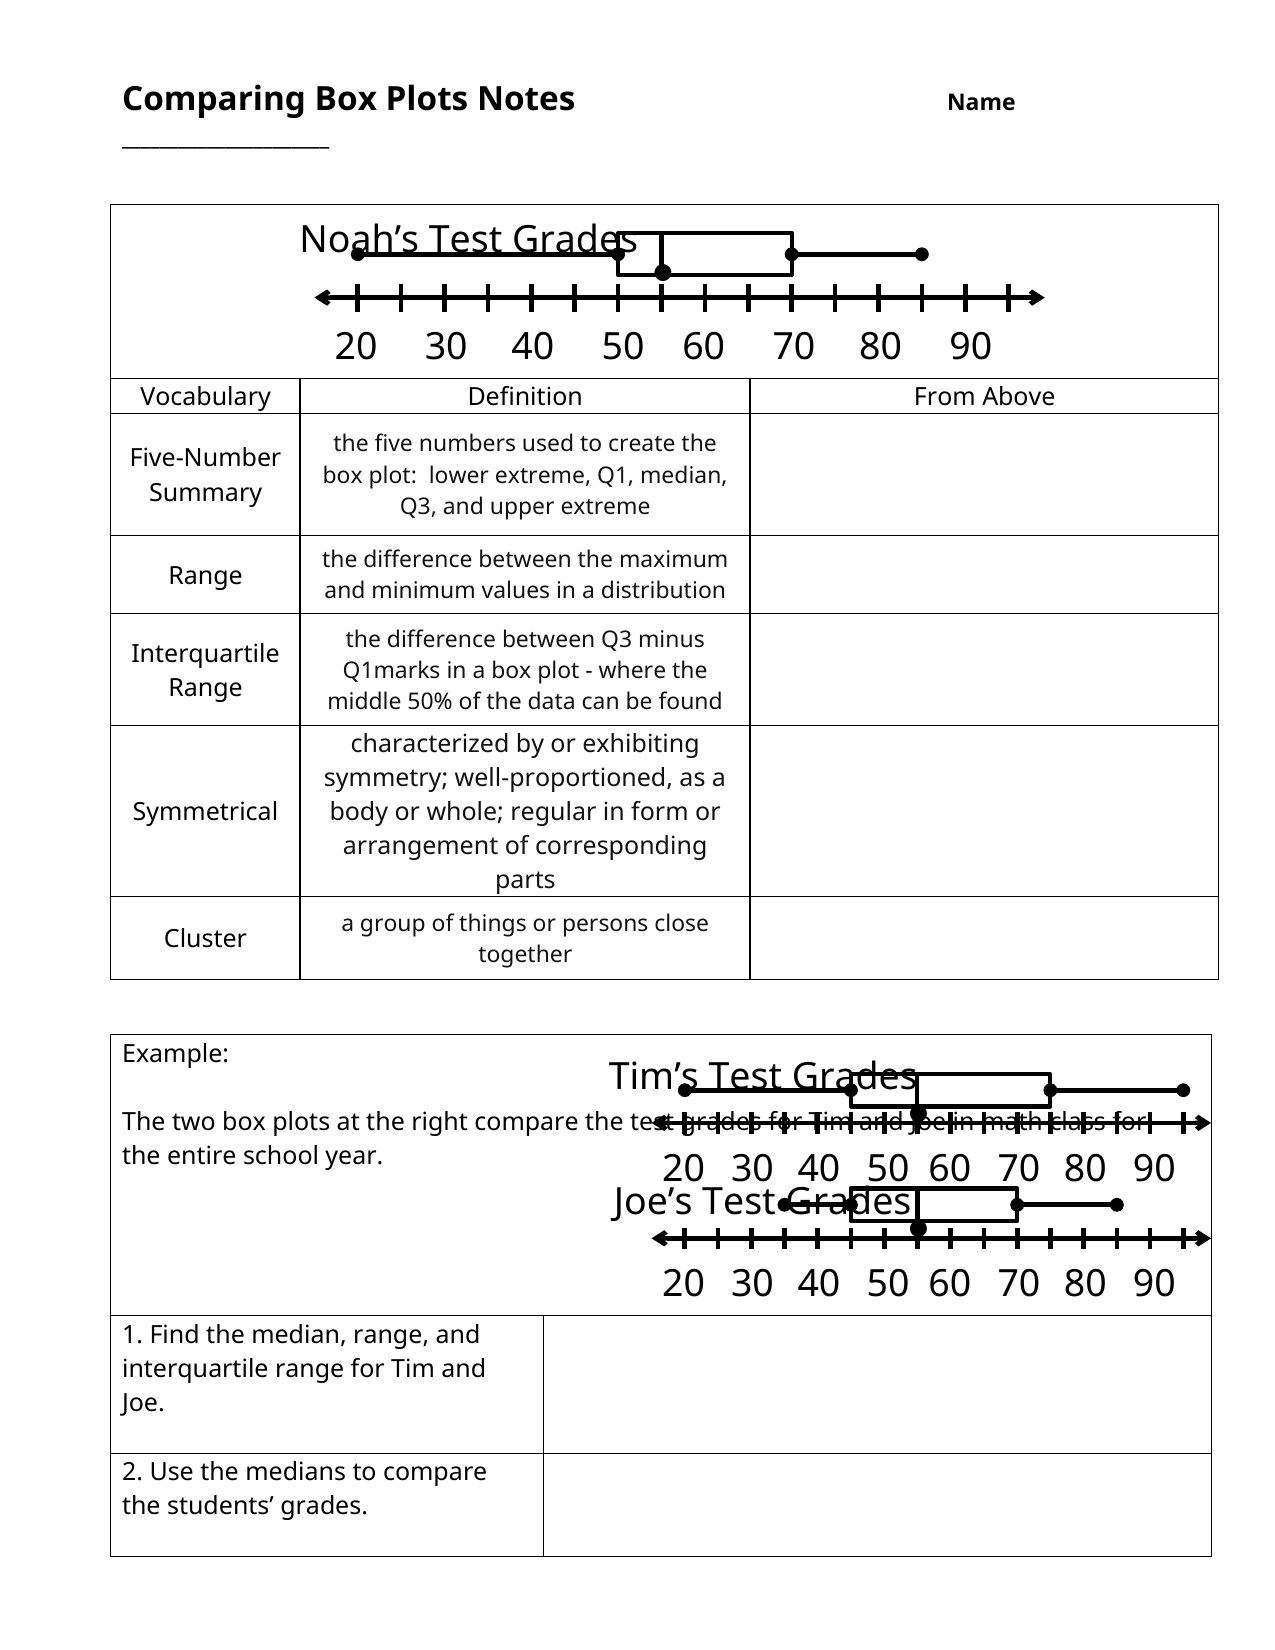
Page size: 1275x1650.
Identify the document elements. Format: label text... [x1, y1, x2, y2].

table_cell a group of things or persons close together [301, 897, 749, 978]
table_cell the difference between the maximum and minimum values in a distribution [301, 536, 749, 613]
text Comparing Box Plots Notes Name ______________________ [122, 75, 1200, 152]
table_cell characterized by or exhibiting symmetry; well-proportioned, as a body or whole; regular in form or arrangement of corresponding parts [301, 726, 749, 896]
table_cell From Above [751, 379, 1218, 413]
table_cell Symmetrical [111, 726, 299, 896]
table_cell the five numbers used to create the box plot: lower extreme, Q1, median, Q3, and upper extreme [301, 414, 749, 534]
table_cell Cluster [111, 897, 299, 978]
table_cell Five-Number Summary [111, 414, 299, 534]
table_cell 1. Find the median, range, and interquartile range for Tim and Joe. [111, 1316, 543, 1452]
table_cell [751, 614, 1218, 725]
table_cell [544, 1454, 1211, 1556]
table_cell [751, 536, 1218, 613]
table_cell [751, 726, 1218, 896]
table_cell [751, 897, 1218, 978]
table_header [111, 205, 1218, 378]
table_cell 2. Use the medians to compare the students’ grades. [111, 1454, 543, 1556]
table_cell [544, 1316, 1211, 1452]
table_header Example: The two box plots at the right compare the test grades for Tim and Joe in math class for the entire school year. [111, 1035, 1211, 1315]
table_cell Range [111, 536, 299, 613]
table_cell Definition [301, 379, 749, 413]
table_cell the difference between Q3 minus Q1marks in a box plot - where the middle 50% of the data can be found [301, 614, 749, 725]
table_cell [751, 414, 1218, 534]
table_cell Interquartile Range [111, 614, 299, 725]
table_cell Vocabulary [111, 379, 299, 413]
